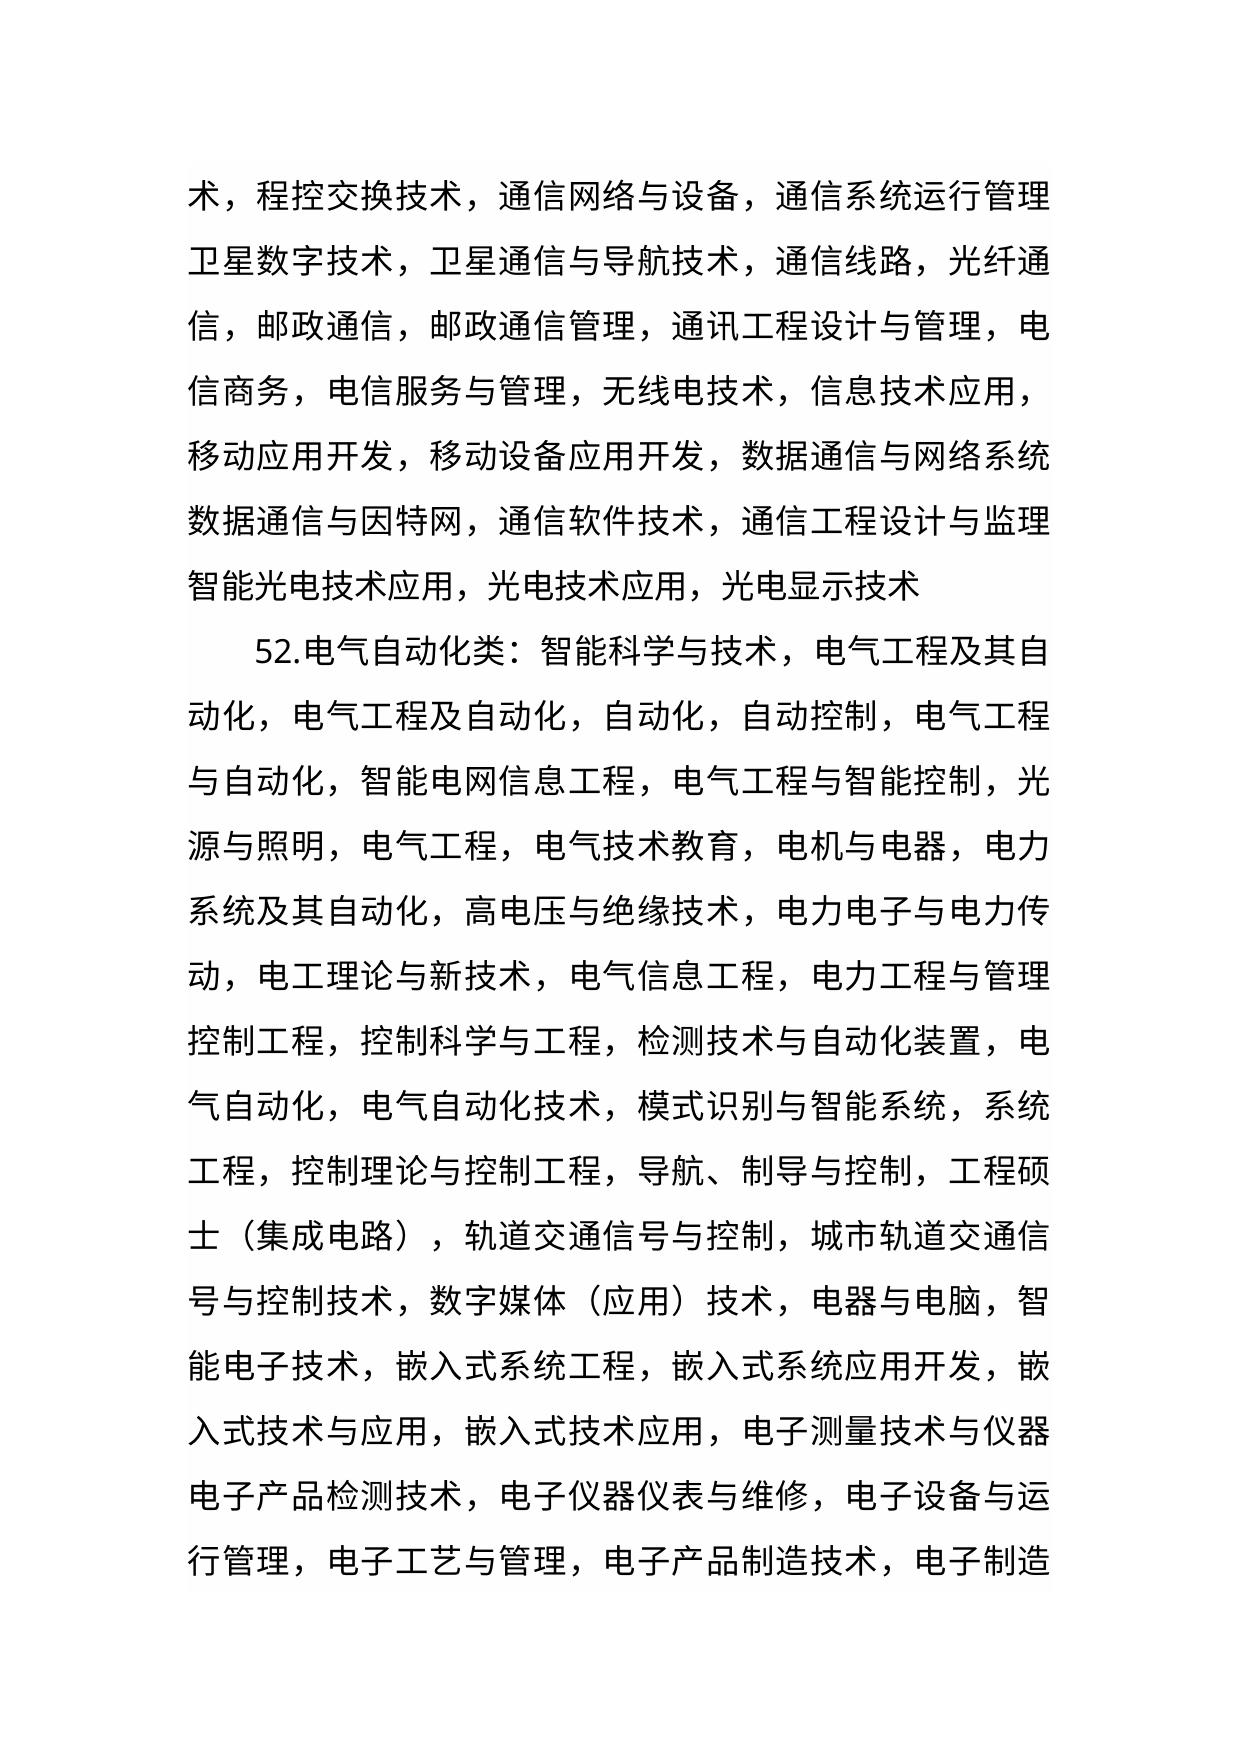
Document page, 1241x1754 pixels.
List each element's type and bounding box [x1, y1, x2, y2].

text [187, 617, 1053, 1592]
text [187, 162, 1053, 617]
